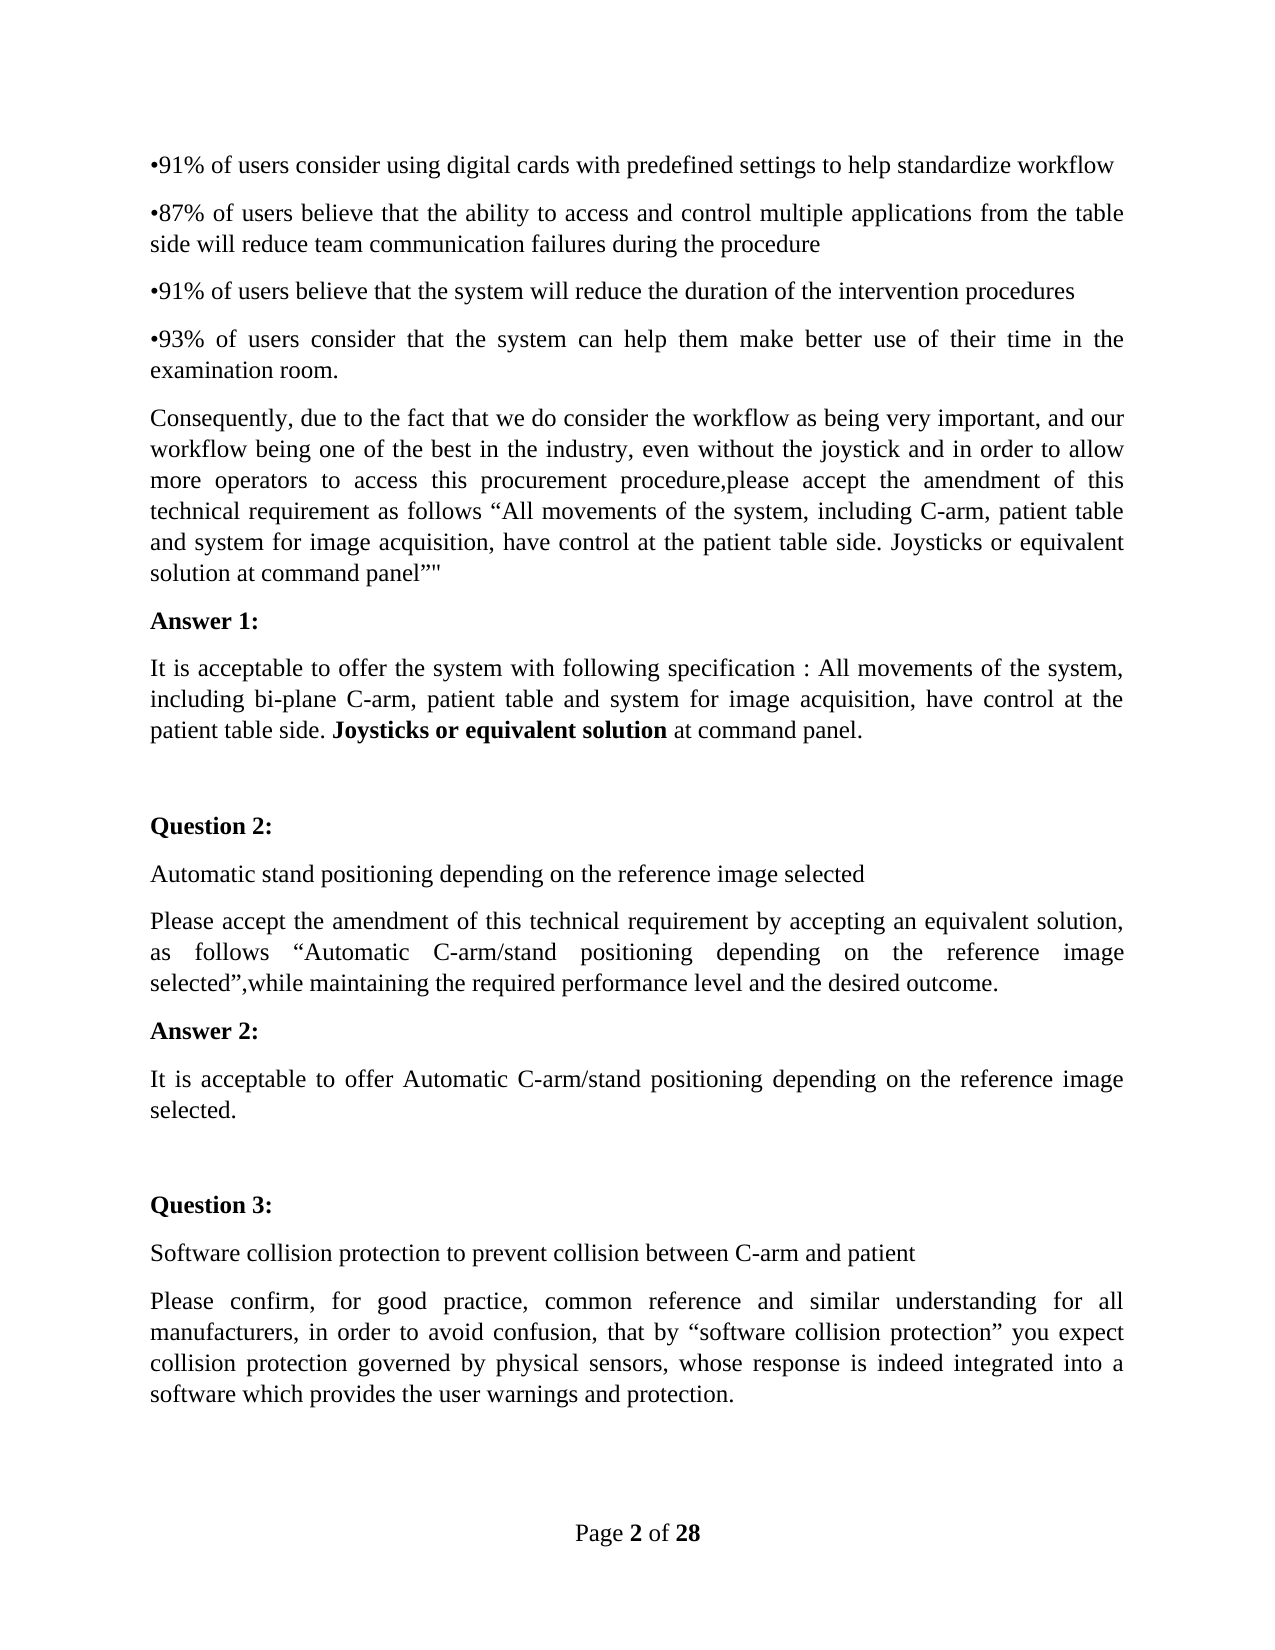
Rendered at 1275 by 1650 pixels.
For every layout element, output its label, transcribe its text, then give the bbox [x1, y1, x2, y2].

text Answer 2: [150, 1016, 1125, 1045]
text Consequently, due to the fact that we do consider the workflow as being very important, and our workflow being one of the best in the industry, even without the joystick and in order to allow more operators to access this procurement procedure,please accept the amendment of this technical requirement as follows “All movements of the system, including C-arm, patient table and system for image acquisition, have control at the patient table side. Joysticks or equivalent solution at command panel”" [150, 403, 1125, 587]
text Answer 1: [150, 606, 1125, 634]
text •91% of users believe that the system will reduce the duration of the intervention procedures [150, 276, 1125, 305]
text Please accept the amendment of this technical requirement by accepting an equivalent solution, as follows “Automatic C-arm/stand positioning depending on the reference image selected”,while maintaining the required performance level and the desired outcome. [150, 906, 1125, 997]
text Please confirm, for good practice, common reference and similar understanding for all manufacturers, in order to avoid confusion, that by “software collision protection” you expect collision protection governed by physical sensors, whose response is indeed integrated into a software which provides the user warnings and protection. [150, 1286, 1125, 1408]
text Automatic stand positioning depending on the reference image selected [150, 859, 1125, 887]
text •91% of users consider using digital cards with predefined settings to help standardize workflow [150, 150, 1125, 179]
text Software collision protection to prevent collision between C-arm and patient [150, 1238, 1125, 1267]
text Question 2: [150, 811, 1125, 840]
text •93% of users consider that the system can help them make better use of their time in the examination room. [150, 324, 1125, 384]
text Question 3: [150, 1190, 1125, 1219]
text It is acceptable to offer the system with following specification : All movements of the system, including bi-plane C-arm, patient table and system for image acquisition, have control at the patient table side. Joysticks or equivalent solution at command panel. [150, 653, 1125, 744]
text •87% of users believe that the ability to access and control multiple applications from the table side will reduce team communication failures during the procedure [150, 198, 1125, 257]
text It is acceptable to offer Automatic C-arm/stand positioning depending on the reference image selected. [150, 1064, 1125, 1124]
